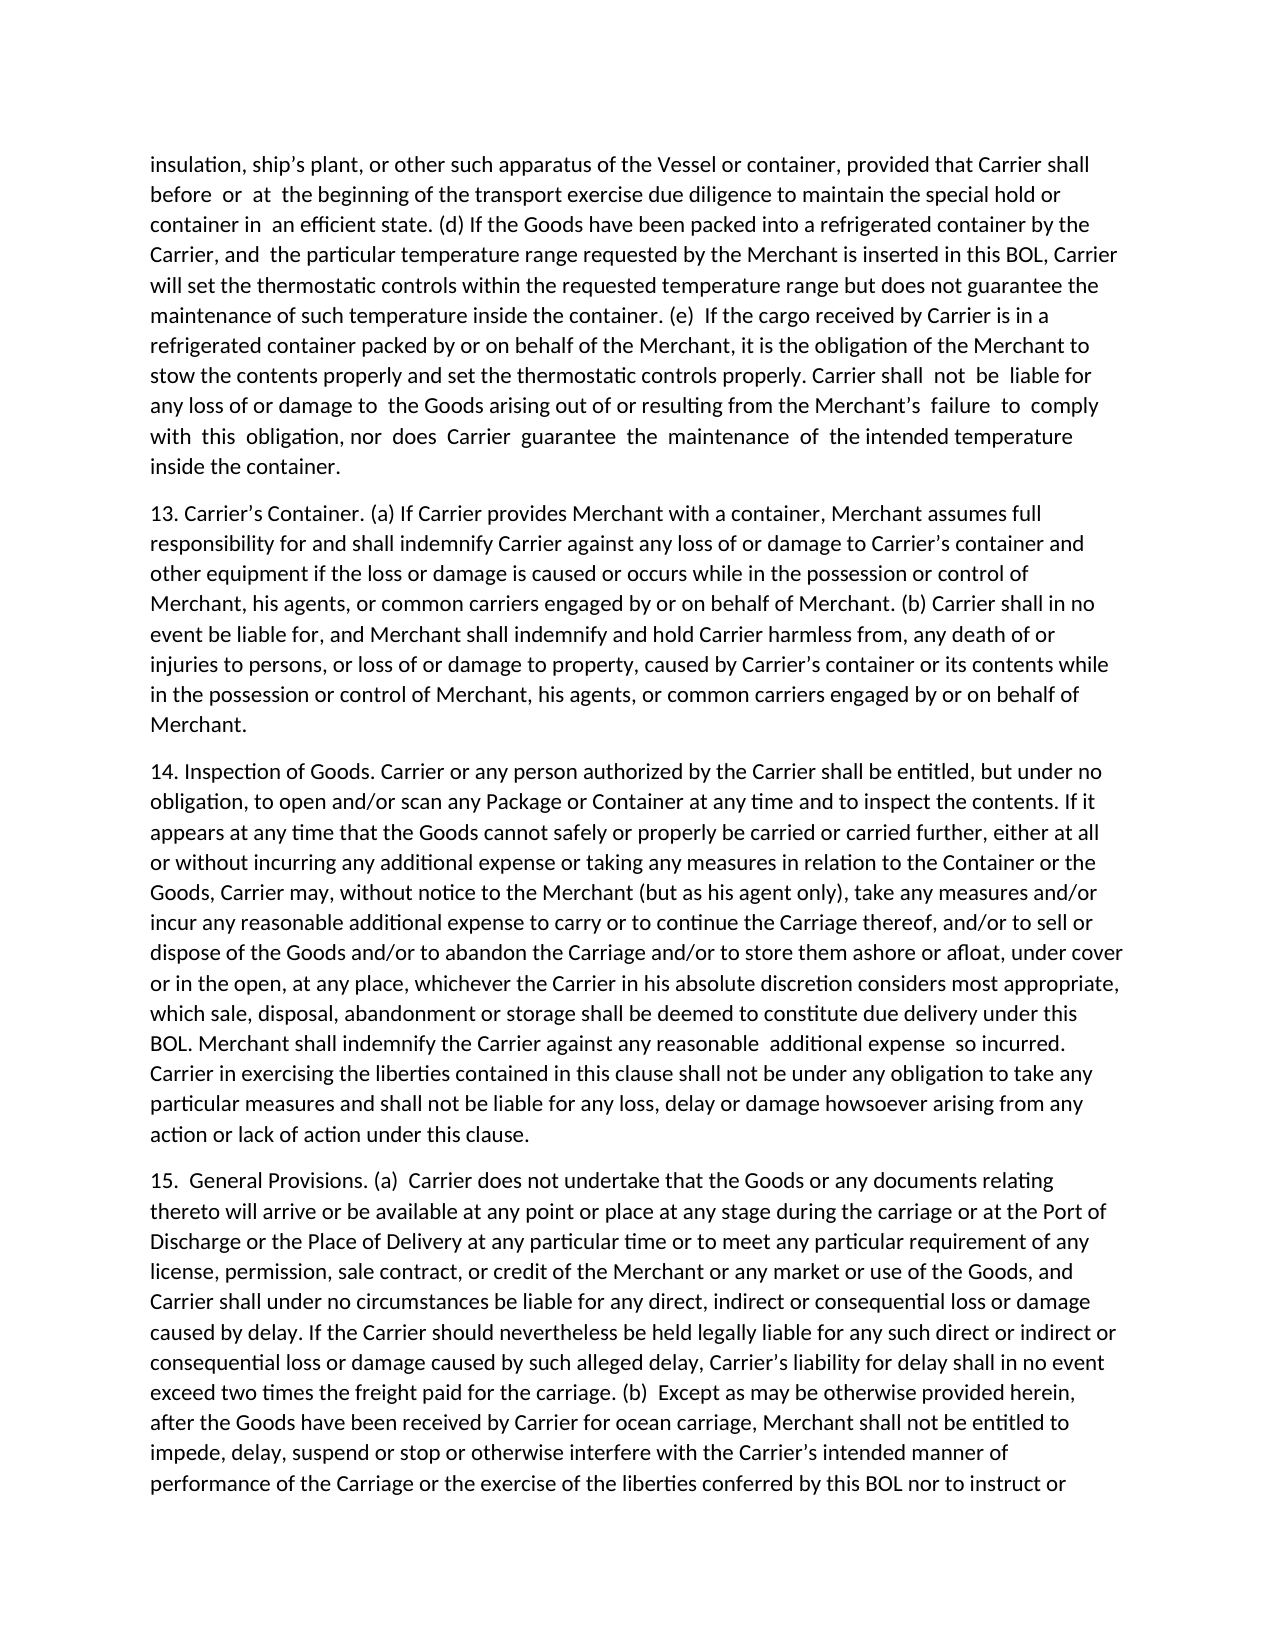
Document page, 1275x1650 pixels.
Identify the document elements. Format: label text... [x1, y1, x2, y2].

text 13. Carrier’s Container. (a) If Carrier provides Merchant with a container, Merchant assumes full responsibility for and shall indemnify Carrier against any loss of or damage to Carrier’s container and other equipment if the loss or damage is caused or occurs while in the possession or control of Merchant, his agents, or common carriers engaged by or on behalf of Merchant. (b) Carrier shall in no event be liable for, and Merchant shall indemnify and hold Carrier harmless from, any death of or injuries to persons, or loss of or damage to property, caused by Carrier’s container or its contents while in the possession or control of Merchant, his agents, or common carriers engaged by or on behalf of Merchant. [150, 499, 1125, 738]
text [150, 1167, 1125, 1497]
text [150, 150, 1125, 480]
text 14. Inspection of Goods. Carrier or any person authorized by the Carrier shall be entitled, but under no obligation, to open and/or scan any Package or Container at any time and to inspect the contents. If it appears at any time that the Goods cannot safely or properly be carried or carried further, either at all or without incurring any additional expense or taking any measures in relation to the Container or the Goods, Carrier may, without notice to the Merchant (but as his agent only), take any measures and/or incur any reasonable additional expense to carry or to continue the Carriage thereof, and/or to sell or dispose of the Goods and/or to abandon the Carriage and/or to store them ashore or afloat, under cover or in the open, at any place, whichever the Carrier in his absolute discretion considers most appropriate, which sale, disposal, abandonment or storage shall be deemed to constitute due delivery under this BOL. Merchant shall indemnify the Carrier against any reasonable additional expense so incurred. Carrier in exercising the liberties contained in this clause shall not be under any obligation to take any particular measures and shall not be liable for any loss, delay or damage howsoever arising from any action or lack of action under this clause. [150, 757, 1125, 1148]
